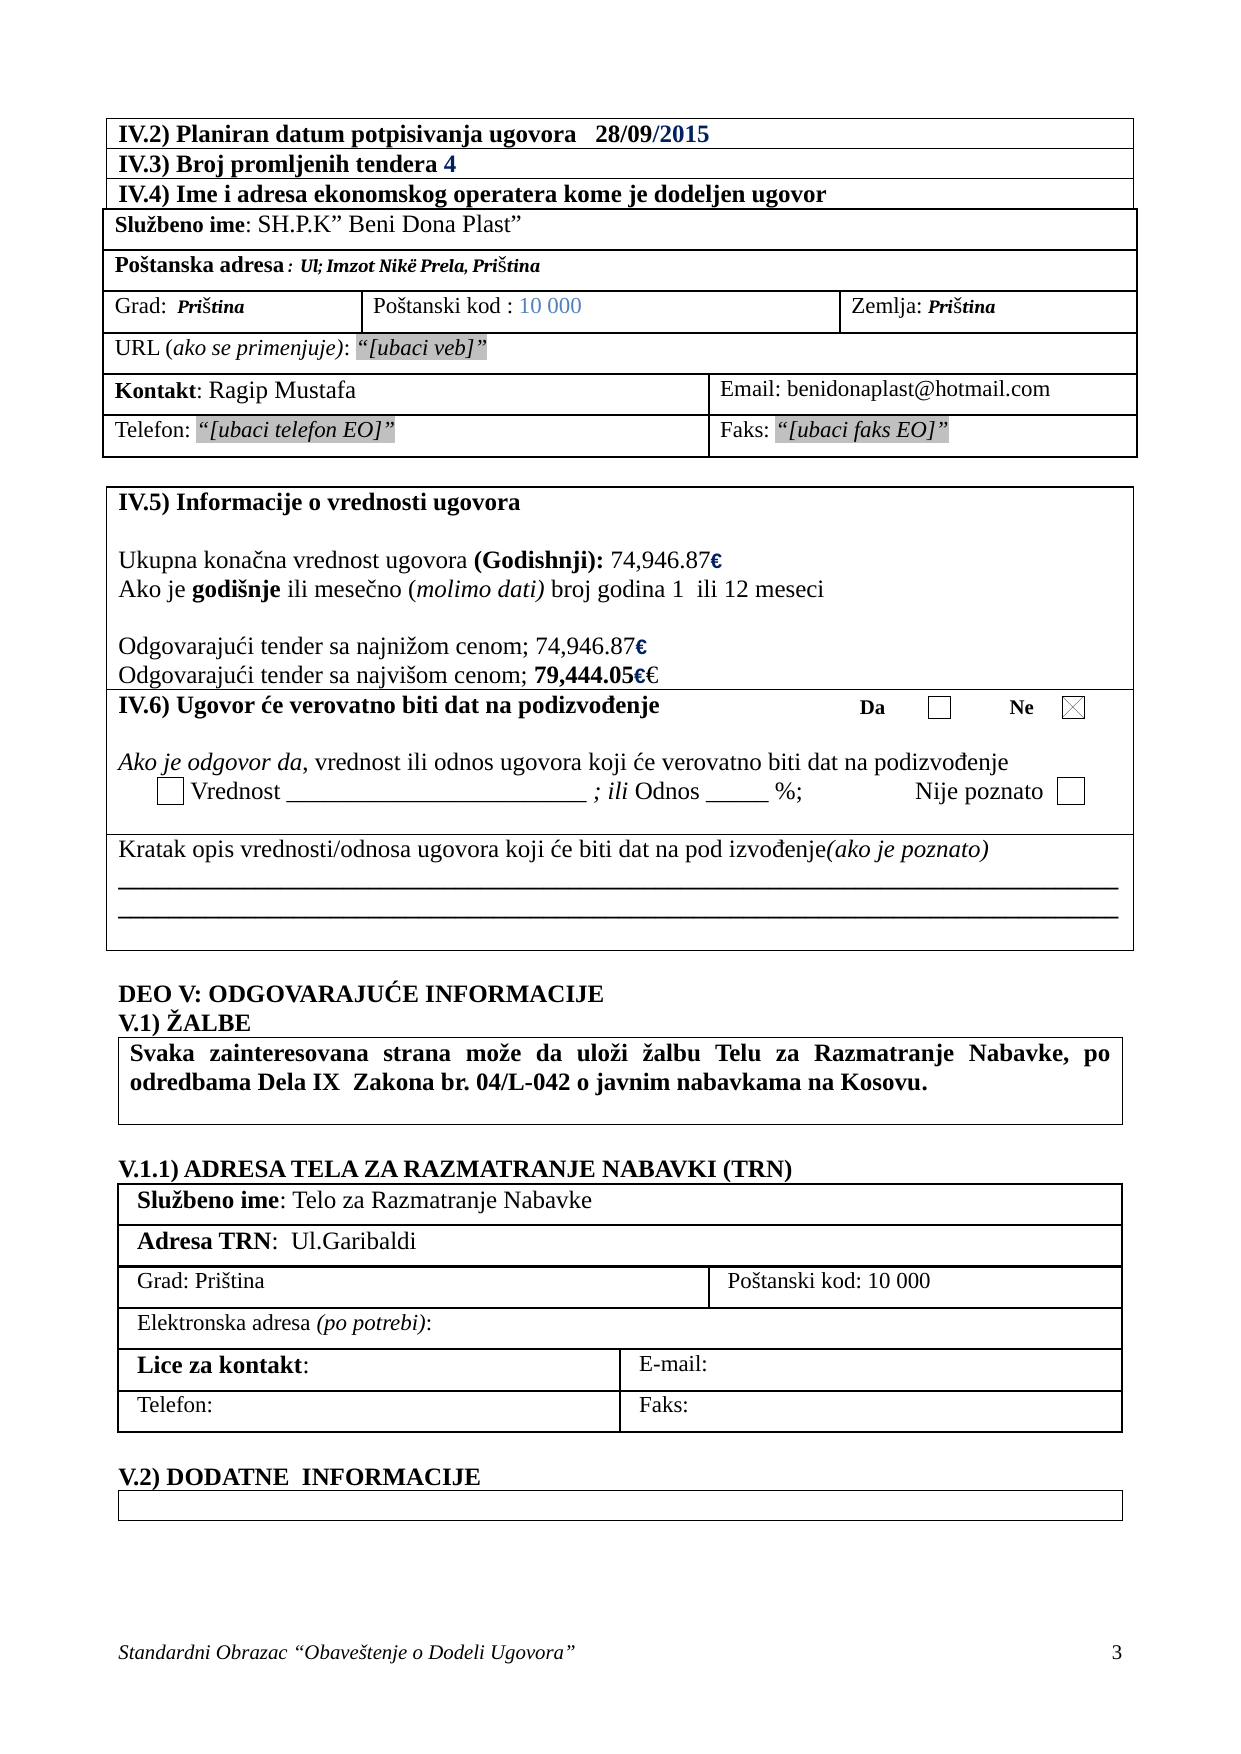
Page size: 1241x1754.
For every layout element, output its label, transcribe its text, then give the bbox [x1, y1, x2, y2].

table_cell Elektronska adresa (po potrebi): [119, 1309, 1121, 1348]
table_cell Zemlja: Priština [841, 292, 1136, 332]
table_cell Telefon: [119, 1392, 619, 1431]
table_cell Grad: Priština [119, 1268, 708, 1307]
text V.1.1) ADRESA TELA ZA RAZMATRANJE NABAVKI (TRN) [118, 1154, 1122, 1183]
table_cell IV.6) Ugovor će verovatno biti dat na podizvođenje Ako je odgovor da, vrednost ili odnos ugovora koji će verovatno biti dat na podizvođenje Vrednost ________________________ ; ili Odnos _____ %; Nije poznato [107, 690, 1133, 833]
table_cell IV.2) Planiran datum potpisivanja ugovora 28/09/2015 [107, 119, 1133, 148]
table_cell Kratak opis vrednosti/odnosa ugovora koji će biti dat na pod izvođenje(ako je poznato) ________________________________________________________________________________ ________________________________________________________________________________ [107, 835, 1133, 949]
table_cell Adresa TRN: Ul.Garibaldi [119, 1226, 1121, 1265]
table_cell IV.4) Ime i adresa ekonomskog operatera kome je dodeljen ugovor [107, 179, 1133, 207]
table_cell Poštanska adresa : Ul; Imzot Nikë Prela, Priština [104, 251, 1136, 290]
table_cell Email: benidonaplast@hotmail.com [710, 375, 1136, 414]
table_header [119, 1491, 1122, 1520]
table_cell Telefon: “[ubaci telefon EO]” [104, 416, 708, 456]
table_cell Poštanski kod: 10 000 [710, 1268, 1121, 1307]
table_cell Kontakt: Ragip Mustafa [104, 375, 708, 414]
table_cell Lice za kontakt: [119, 1350, 619, 1389]
table_header Svaka zainteresovana strana može da uloži žalbu Telu za Razmatranje Nabavke, po odredbama Dela IX Zakona br. 04/L-042 o javnim nabavkama na Kosovu. [119, 1038, 1122, 1124]
text V.1) ŽALBE [118, 1008, 1122, 1037]
table_header IV.5) Informacije o vrednosti ugovora Ukupna konačna vrednost ugovora (Godishnji): 74,946.87€ Ako je godišnje ili mesečno (molimo dati) broj godina 1 ili 12 meseci Odgovarajući tender sa najnižom cenom; 74,946.87€ Odgovarajući tender sa najvišom cenom; 79,444.05€€ [107, 488, 1133, 689]
table_cell E-mail: [621, 1350, 1121, 1389]
table_cell Faks: “[ubaci faks EO]” [710, 416, 1136, 456]
table_cell Službeno ime: SH.P.K” Beni Dona Plast” [104, 210, 1136, 249]
text DEO V: ODGOVARAJUĆE INFORMACIJE [118, 979, 1122, 1008]
table_cell Poštanski kod : 10 000 [363, 292, 839, 332]
text V.2) DODATNE INFORMACIJE [118, 1462, 1122, 1490]
table_cell IV.3) Broj promljenih tendera 4 [107, 149, 1133, 178]
table_cell URL (ako se primenjuje): “[ubaci veb]” [104, 334, 1136, 373]
table_cell Faks: [621, 1392, 1121, 1431]
table_cell Grad: Priština [104, 292, 361, 332]
table_header Službeno ime: Telo za Razmatranje Nabavke [119, 1185, 1121, 1224]
